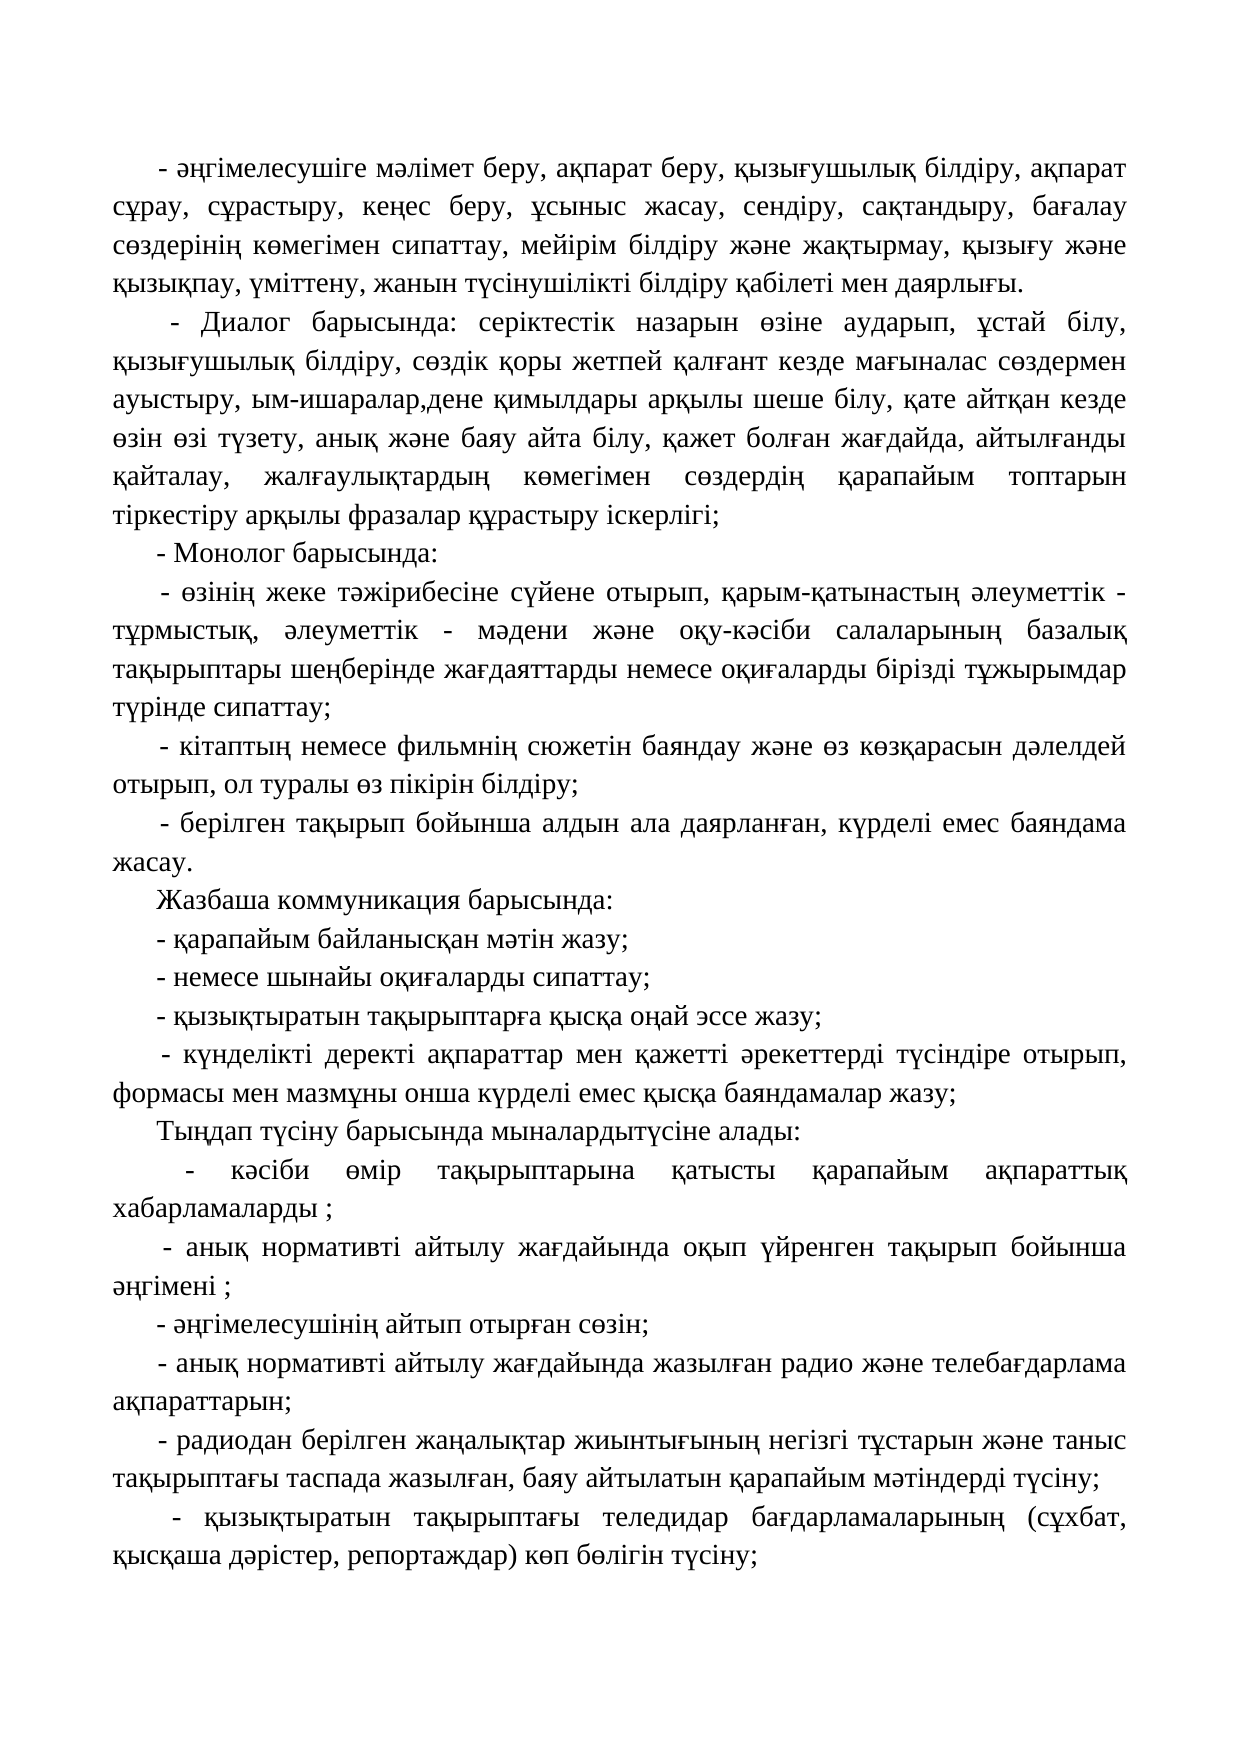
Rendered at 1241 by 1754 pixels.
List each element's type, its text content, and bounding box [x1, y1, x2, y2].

text - күнделікті деректі ақпараттар мен қажетті әрекеттерді түсіндіре отырып, формасы мен мазмұны онша күрделі емес қысқа баяндамалар жазу; [112, 1036, 1128, 1108]
text - қарапайым байланысқан мәтін жазу; [112, 921, 1128, 954]
text - қызықтыратын тақырыптағы теледидар бағдарламаларының (сұхбат, қысқаша дәрістер, репортаждар) көп бөлігін түсіну; [112, 1499, 1128, 1571]
text - Диалог барысында: серіктестік назарын өзіне аударып, ұстай білу, қызығушылық білдіру, сөздік қоры жетпей қалғант кезде мағыналас сөздермен ауыстыру, ым-ишаралар,дене қимылдары арқылы шеше білу, қате айтқан кезде өзін өзі түзету, анық және баяу айта білу, қажет болған жағдайда, айтылғанды қайталау, жалғаулықтардың көмегімен сөздердің қарапайым топтарын тіркестіру арқылы фразалар құрастыру іскерлігі; [112, 304, 1128, 530]
text - әңгімелесушіге мәлімет беру, ақпарат беру, қызығушылық білдіру, ақпарат сұрау, сұрастыру, кеңес беру, ұсыныс жасау, сендіру, сақтандыру, бағалау сөздерінің көмегімен сипаттау, мейірім білдіру және жақтырмау, қызығу және қызықпау, үміттену, жанын түсінушілікті білдіру қабілеті мен даярлығы. [112, 150, 1128, 299]
text - қызықтыратын тақырыптарға қысқа оңай эссе жазу; [112, 998, 1128, 1031]
text - кәсіби өмір тақырыптарына қатысты қарапайым ақпараттық хабарламаларды ; [112, 1152, 1128, 1224]
text - кітаптың немесе фильмнің сюжетін баяндау және өз көзқарасын дәлелдей отырып, ол туралы өз пікірін білдіру; [112, 728, 1128, 800]
text - анық нормативті айтылу жағдайында жазылған радио және телебағдарлама ақпараттарын; [112, 1345, 1128, 1417]
text - өзінің жеке тәжірибесіне сүйене отырып, қарым-қатынастың әлеуметтік - тұрмыстық, әлеуметтік - мәдени және оқу-кәсіби салаларының базалық тақырыптары шеңберінде жағдаяттарды немесе оқиғаларды бірізді тұжырымдар түрінде сипаттау; [112, 574, 1128, 723]
text - Монолог барысында: [112, 535, 1128, 569]
text - берілген тақырып бойынша алдын ала даярланған, күрделі емес баяндама жасау. [112, 805, 1128, 877]
text Жазбаша коммуникация барысында: [112, 882, 1128, 916]
text - анық нормативті айтылу жағдайында оқып үйренген тақырып бойынша әңгімені ; [112, 1229, 1128, 1301]
text - әңгімелесушінің айтып отырған сөзін; [112, 1306, 1128, 1340]
text - радиодан берілген жаңалықтар жиынтығының негізгі тұстарын және таныс тақырыптағы таспада жазылған, баяу айтылатын қарапайым мәтіндерді түсіну; [112, 1422, 1128, 1494]
text - немесе шынайы оқиғаларды сипаттау; [112, 959, 1128, 993]
text Тыңдап түсіну барысында мыналардытүсіне алады: [112, 1113, 1128, 1147]
